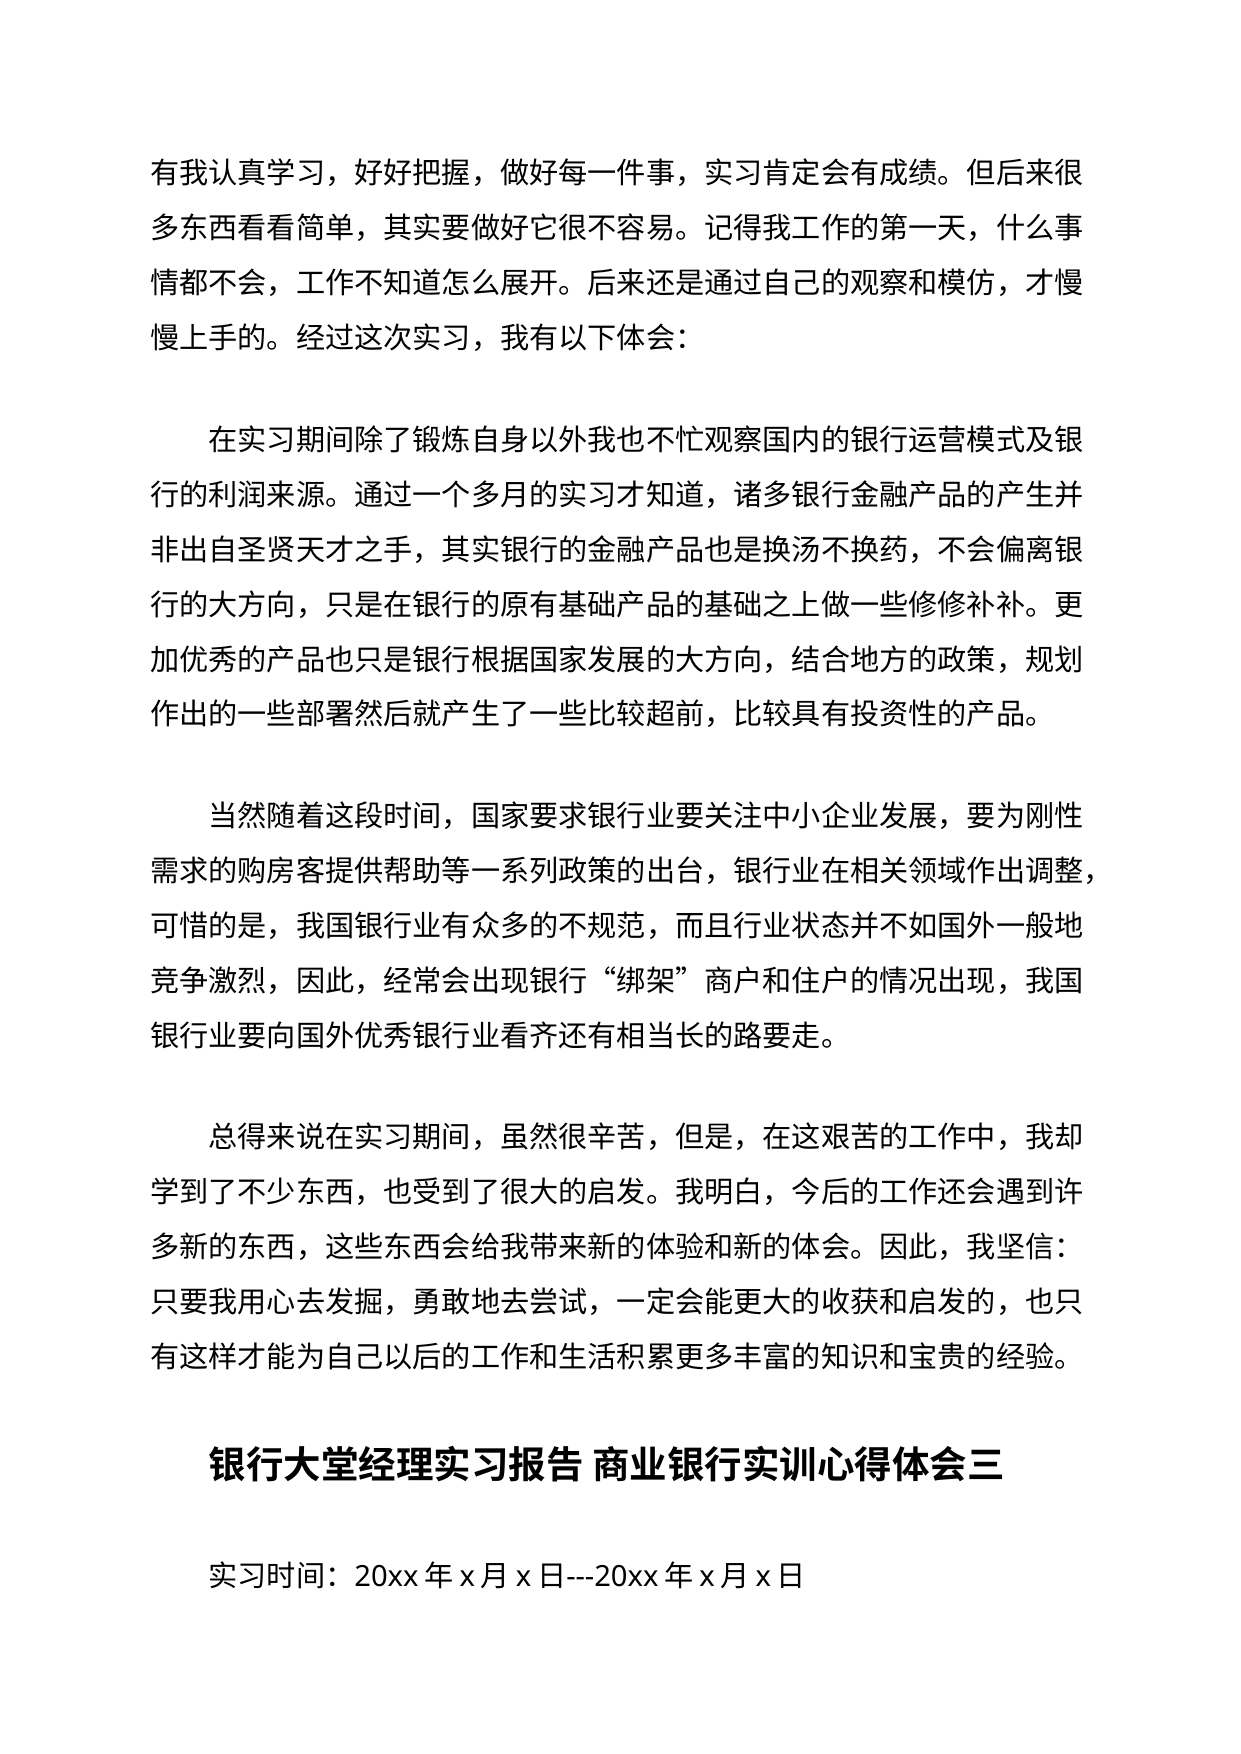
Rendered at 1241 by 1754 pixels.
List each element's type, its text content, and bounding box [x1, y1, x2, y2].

text 总得来说在实习期间，虽然很辛苦，但是，在这艰苦的工作中，我却学到了不少东西，也受到了很大的启发。我明白，今后的工作还会遇到许多新的东西，这些东西会给我带来新的体验和新的体会。因此，我坚信：只要我用心去发掘，勇敢地去尝试，一定会能更大的收获和启发的，也只有这样才能为自己以后的工作和生活积累更多丰富的知识和宝贵的经验。 [150, 1114, 1090, 1376]
text 银行大堂经理实习报告 商业银行实训心得体会三 [150, 1435, 1090, 1490]
text 当然随着这段时间，国家要求银行业要关注中小企业发展，要为刚性需求的购房客提供帮助等一系列政策的出台，银行业在相关领域作出调整，可惜的是，我国银行业有众多的不规范，而且行业状态并不如国外一般地竞争激烈，因此，经常会出现银行“绑架”商户和住户的情况出现，我国银行业要向国外优秀银行业看齐还有相当长的路要走。 [150, 793, 1090, 1054]
text 实习时间：20xx年x月x日---20xx年x月x日 [150, 1553, 1090, 1595]
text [150, 150, 1090, 357]
text 在实习期间除了锻炼自身以外我也不忙观察国内的银行运营模式及银行的利润来源。通过一个多月的实习才知道，诸多银行金融产品的产生并非出自圣贤天才之手，其实银行的金融产品也是换汤不换药，不会偏离银行的大方向，只是在银行的原有基础产品的基础之上做一些修修补补。更加优秀的产品也只是银行根据国家发展的大方向，结合地方的政策，规划作出的一些部署然后就产生了一些比较超前，比较具有投资性的产品。 [150, 416, 1090, 733]
